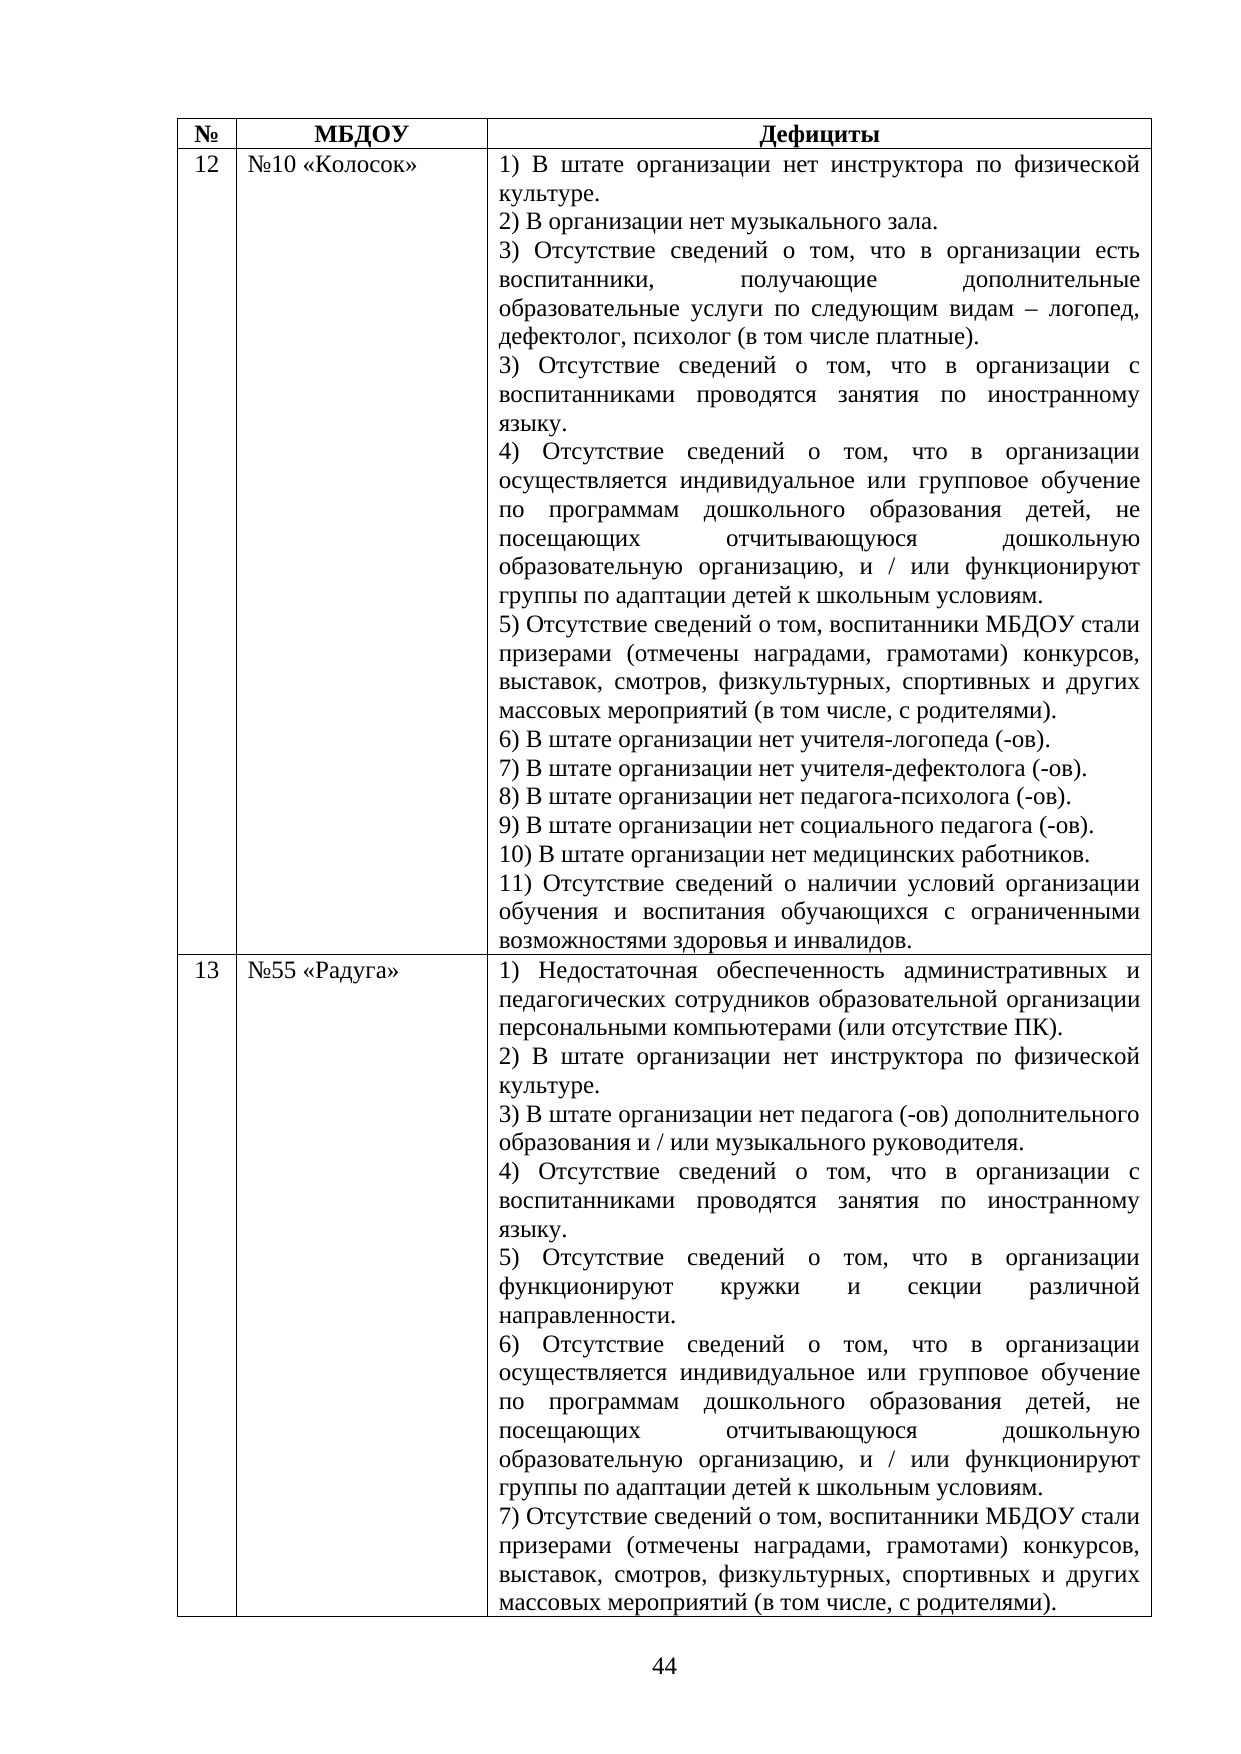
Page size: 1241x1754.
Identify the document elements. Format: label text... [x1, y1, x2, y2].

table_header № [178, 119, 236, 148]
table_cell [488, 955, 1151, 1616]
table_cell 1) В штате организации нет инструктора по физической культуре. 2) В организации нет музыкального зала. 3) Отсутствие сведений о том, что в организации есть воспитанники, получающие дополнительные образовательные услуги по следующим видам – логопед, дефектолог, психолог (в том числе платные). 3) Отсутствие сведений о том, что в организации с воспитанниками проводятся занятия по иностранному языку. 4) Отсутствие сведений о том, что в организации осуществляется индивидуальное или групповое обучение по программам дошкольного образования детей, не посещающих отчитывающуюся дошкольную образовательную организацию, и / или функционируют группы по адаптации детей к школьным условиям. 5) Отсутствие сведений о том, воспитанники МБДОУ стали призерами (отмечены наградами, грамотами) конкурсов, выставок, смотров, физкультурных, спортивных и других массовых мероприятий (в том числе, с родителями). 6) В штате организации нет учителя-логопеда (-ов). 7) В штате организации нет учителя-дефектолога (-ов). 8) В штате организации нет педагога-психолога (-ов). 9) В штате организации нет социального педагога (-ов). 10) В штате организации нет медицинских работников. 11) Отсутствие сведений о наличии условий организации обучения и воспитания обучающихся с ограниченными возможностями здоровья и инвалидов. [488, 149, 1151, 954]
table_cell 12 [178, 149, 236, 954]
table_cell 13 [178, 955, 236, 1616]
table_header МБДОУ [237, 119, 487, 148]
table_header Дефициты [488, 119, 1151, 148]
table_cell №55 «Радуга» [237, 955, 487, 1616]
table_cell №10 «Колосок» [237, 149, 487, 954]
